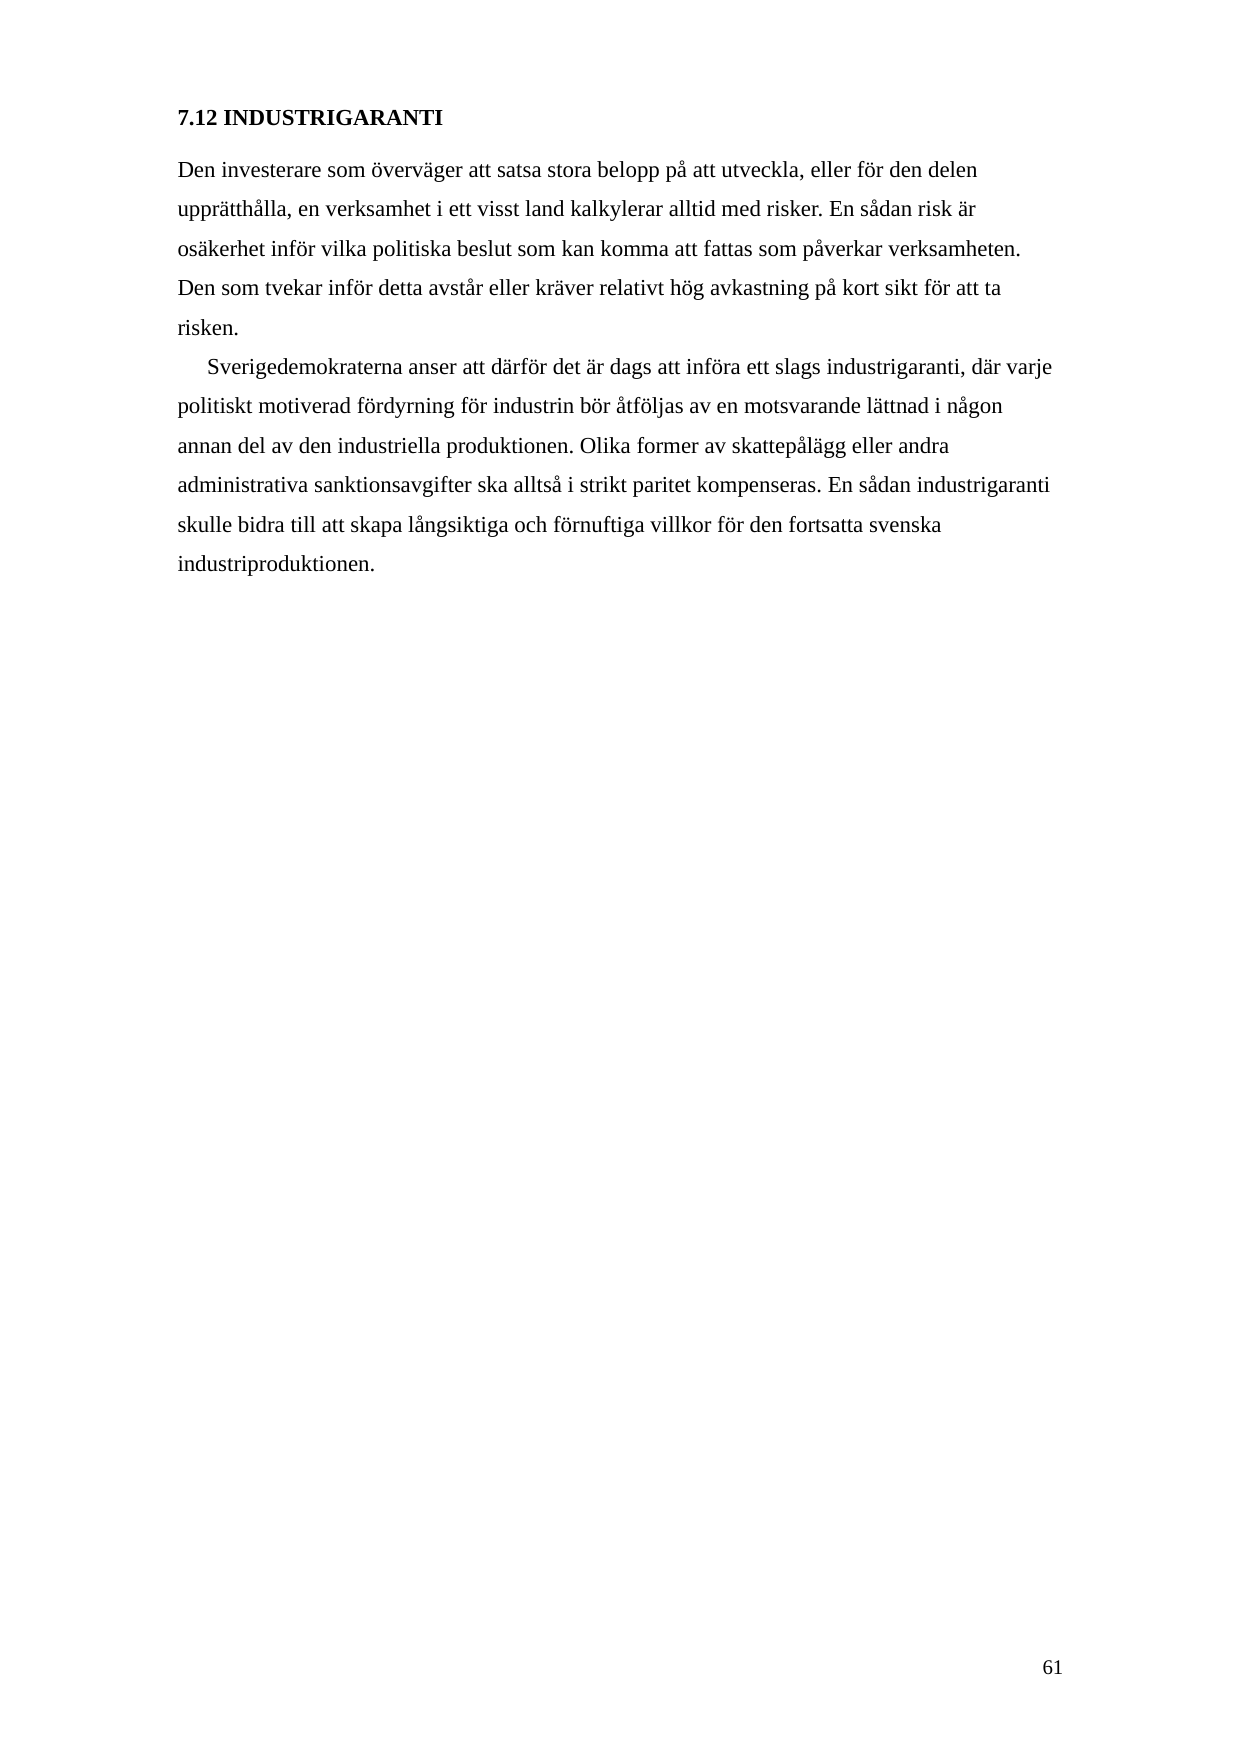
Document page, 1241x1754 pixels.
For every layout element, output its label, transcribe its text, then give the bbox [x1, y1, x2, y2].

subtitle 7.12 INDUSTRIGARANTI [177, 104, 1063, 130]
text Den investerare som överväger att satsa stora belopp på att utveckla, eller för den delen upprätthålla, en verksamhet i ett visst land kalkylerar alltid med risker. En sådan risk är osäkerhet inför vilka politiska beslut som kan komma att fattas som påverkar verksamheten. Den som tvekar inför detta avstår eller kräver relativt hög avkastning på kort sikt för att ta risken. [177, 156, 1063, 340]
text Sverigedemokraterna anser att därför det är dags att införa ett slags industrigaranti, där varje politiskt motiverad fördyrning för industrin bör åtföljas av en motsvarande lättnad i någon annan del av den industriella produktionen. Olika former av skattepålägg eller andra administrativa sanktionsavgifter ska alltså i strikt paritet kompenseras. En sådan industrigaranti skulle bidra till att skapa långsiktiga och förnuftiga villkor för den fortsatta svenska industriproduktionen. [177, 353, 1063, 577]
